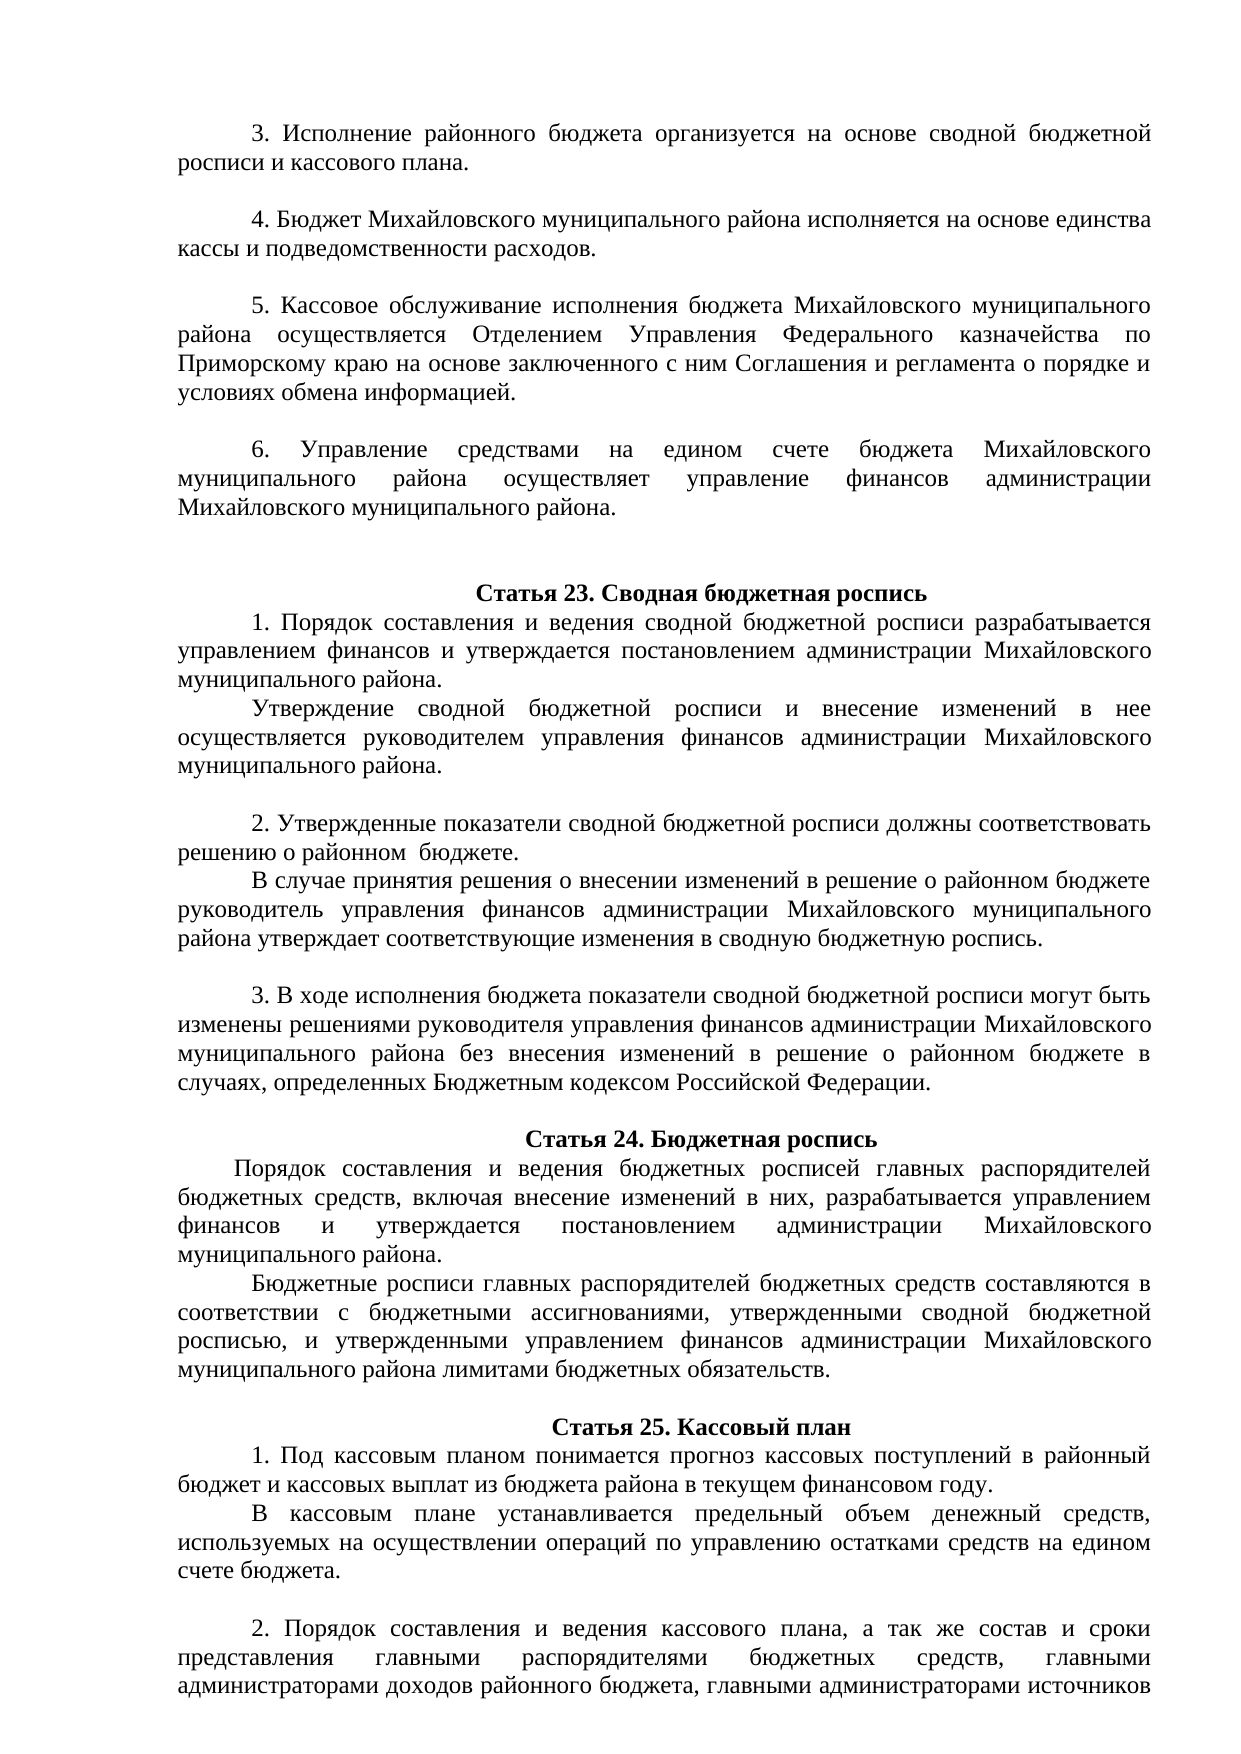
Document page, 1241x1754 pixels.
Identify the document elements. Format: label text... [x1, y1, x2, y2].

text 5. Кассовое обслуживание исполнения бюджета Михайловского муниципального района осуществляется Отделением Управления Федерального казначейства по Приморскому краю на основе заключенного с ним Соглашения и регламента о порядке и условиях обмена информацией. [177, 291, 1152, 406]
text В кассовым плане устанавливается предельный объем денежный средств, используемых на осуществлении операций по управлению остатками средств на едином счете бюджета. [177, 1498, 1152, 1584]
text Статья 24. Бюджетная роспись [177, 1124, 1152, 1153]
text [177, 1613, 1152, 1699]
text Утверждение сводной бюджетной росписи и внесение изменений в нее осуществляется руководителем управления финансов администрации Михайловского муниципального района. [177, 693, 1152, 779]
text Бюджетные росписи главных распорядителей бюджетных средств составляются в соответствии с бюджетными ассигнованиями, утвержденными сводной бюджетной росписью, и утвержденными управлением финансов администрации Михайловского муниципального района лимитами бюджетных обязательств. [177, 1268, 1152, 1383]
text 1. Порядок составления и ведения сводной бюджетной росписи разрабатывается управлением финансов и утверждается постановлением администрации Михайловского муниципального района. [177, 607, 1152, 693]
text 1. Под кассовым планом понимается прогноз кассовых поступлений в районный бюджет и кассовых выплат из бюджета района в текущем финансовом году. [177, 1441, 1152, 1498]
text 3. Исполнение районного бюджета организуется на основе сводной бюджетной росписи и кассового плана. [177, 118, 1152, 176]
text 3. В ходе исполнения бюджета показатели сводной бюджетной росписи могут быть изменены решениями руководителя управления финансов администрации Михайловского муниципального района без внесения изменений в решение о районном бюджете в случаях, определенных Бюджетным кодексом Российской Федерации. [177, 981, 1152, 1096]
text В случае принятия решения о внесении изменений в решение о районном бюджете руководитель управления финансов администрации Михайловского муниципального района утверждает соответствующие изменения в сводную бюджетную роспись. [177, 866, 1152, 952]
text 4. Бюджет Михайловского муниципального района исполняется на основе единства кассы и подведомственности расходов. [177, 204, 1152, 262]
text 2. Утвержденные показатели сводной бюджетной росписи должны соответствовать решению о районном бюджете. [177, 808, 1152, 866]
text 6. Управление средствами на едином счете бюджета Михайловского муниципального района осуществляет управление финансов администрации Михайловского муниципального района. [177, 434, 1152, 521]
text Статья 25. Кассовый план [177, 1412, 1152, 1441]
text Порядок составления и ведения бюджетных росписей главных распорядителей бюджетных средств, включая внесение изменений в них, разрабатывается управлением финансов и утверждается постановлением администрации Михайловского муниципального района. [177, 1153, 1152, 1268]
text Статья 23. Сводная бюджетная роспись [177, 578, 1152, 607]
